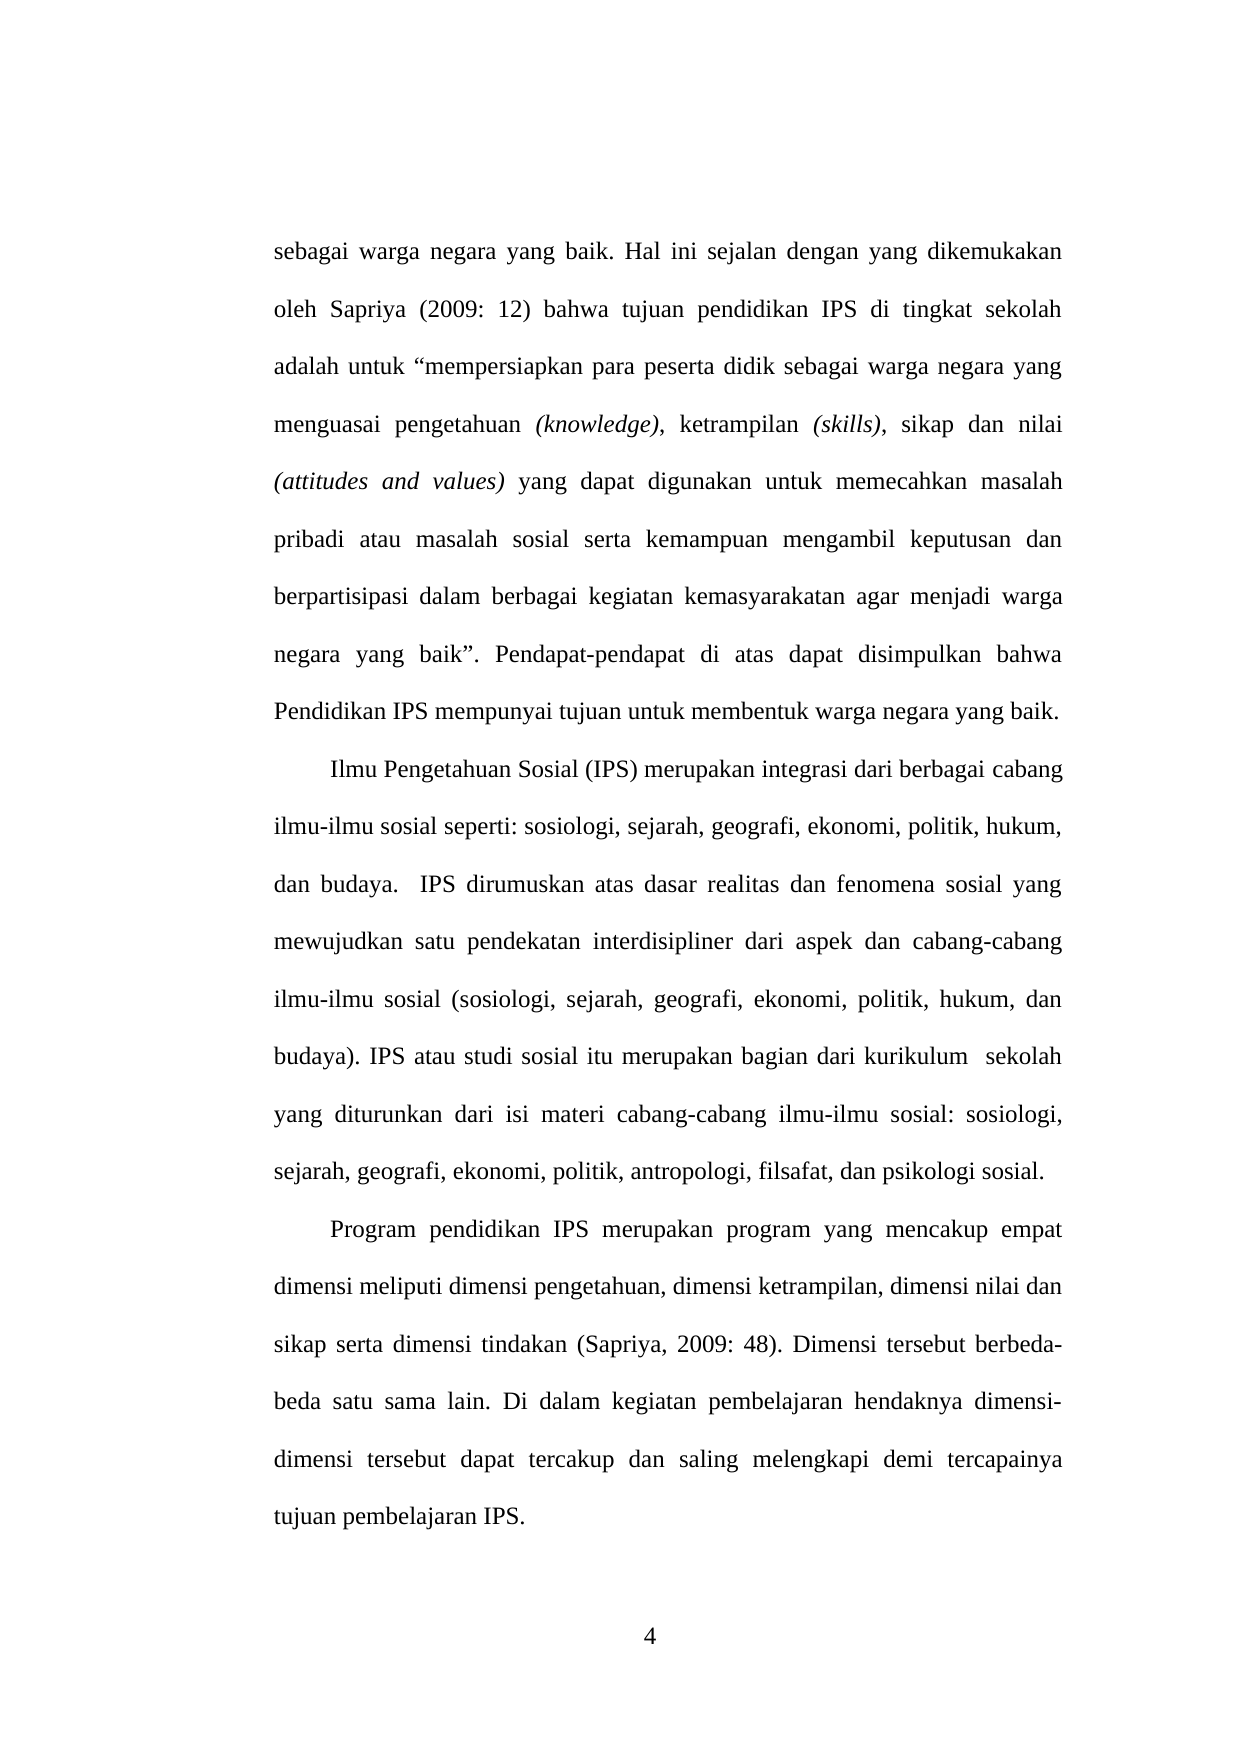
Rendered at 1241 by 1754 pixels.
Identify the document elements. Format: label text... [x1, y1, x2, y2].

list Program pendidikan IPS merupakan program yang mencakup empat dimensi meliputi dimensi pengetahuan, dimensi ketrampilan, dimensi nilai dan sikap serta dimensi tindakan (Sapriya, 2009: 48). Dimensi tersebut berbeda-beda satu sama lain. Di dalam kegiatan pembelajaran hendaknya dimensi-dimensi tersebut dapat tercakup dan saling melengkapi demi tercapainya tujuan pembelajaran IPS. [274, 1214, 1063, 1530]
list Ilmu Pengetahuan Sosial (IPS) merupakan integrasi dari berbagai cabang ilmu-ilmu sosial seperti: sosiologi, sejarah, geografi, ekonomi, politik, hukum, dan budaya. IPS dirumuskan atas dasar realitas dan fenomena sosial yang mewujudkan satu pendekatan interdisipliner dari aspek dan cabang-cabang ilmu-ilmu sosial (sosiologi, sejarah, geografi, ekonomi, politik, hukum, dan budaya). IPS atau studi sosial itu merupakan bagian dari kurikulum sekolah yang diturunkan dari isi materi cabang-cabang ilmu-ilmu sosial: sosiologi, sejarah, geografi, ekonomi, politik, antropologi, filsafat, dan psikologi sosial. [274, 754, 1063, 1185]
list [274, 236, 1063, 725]
